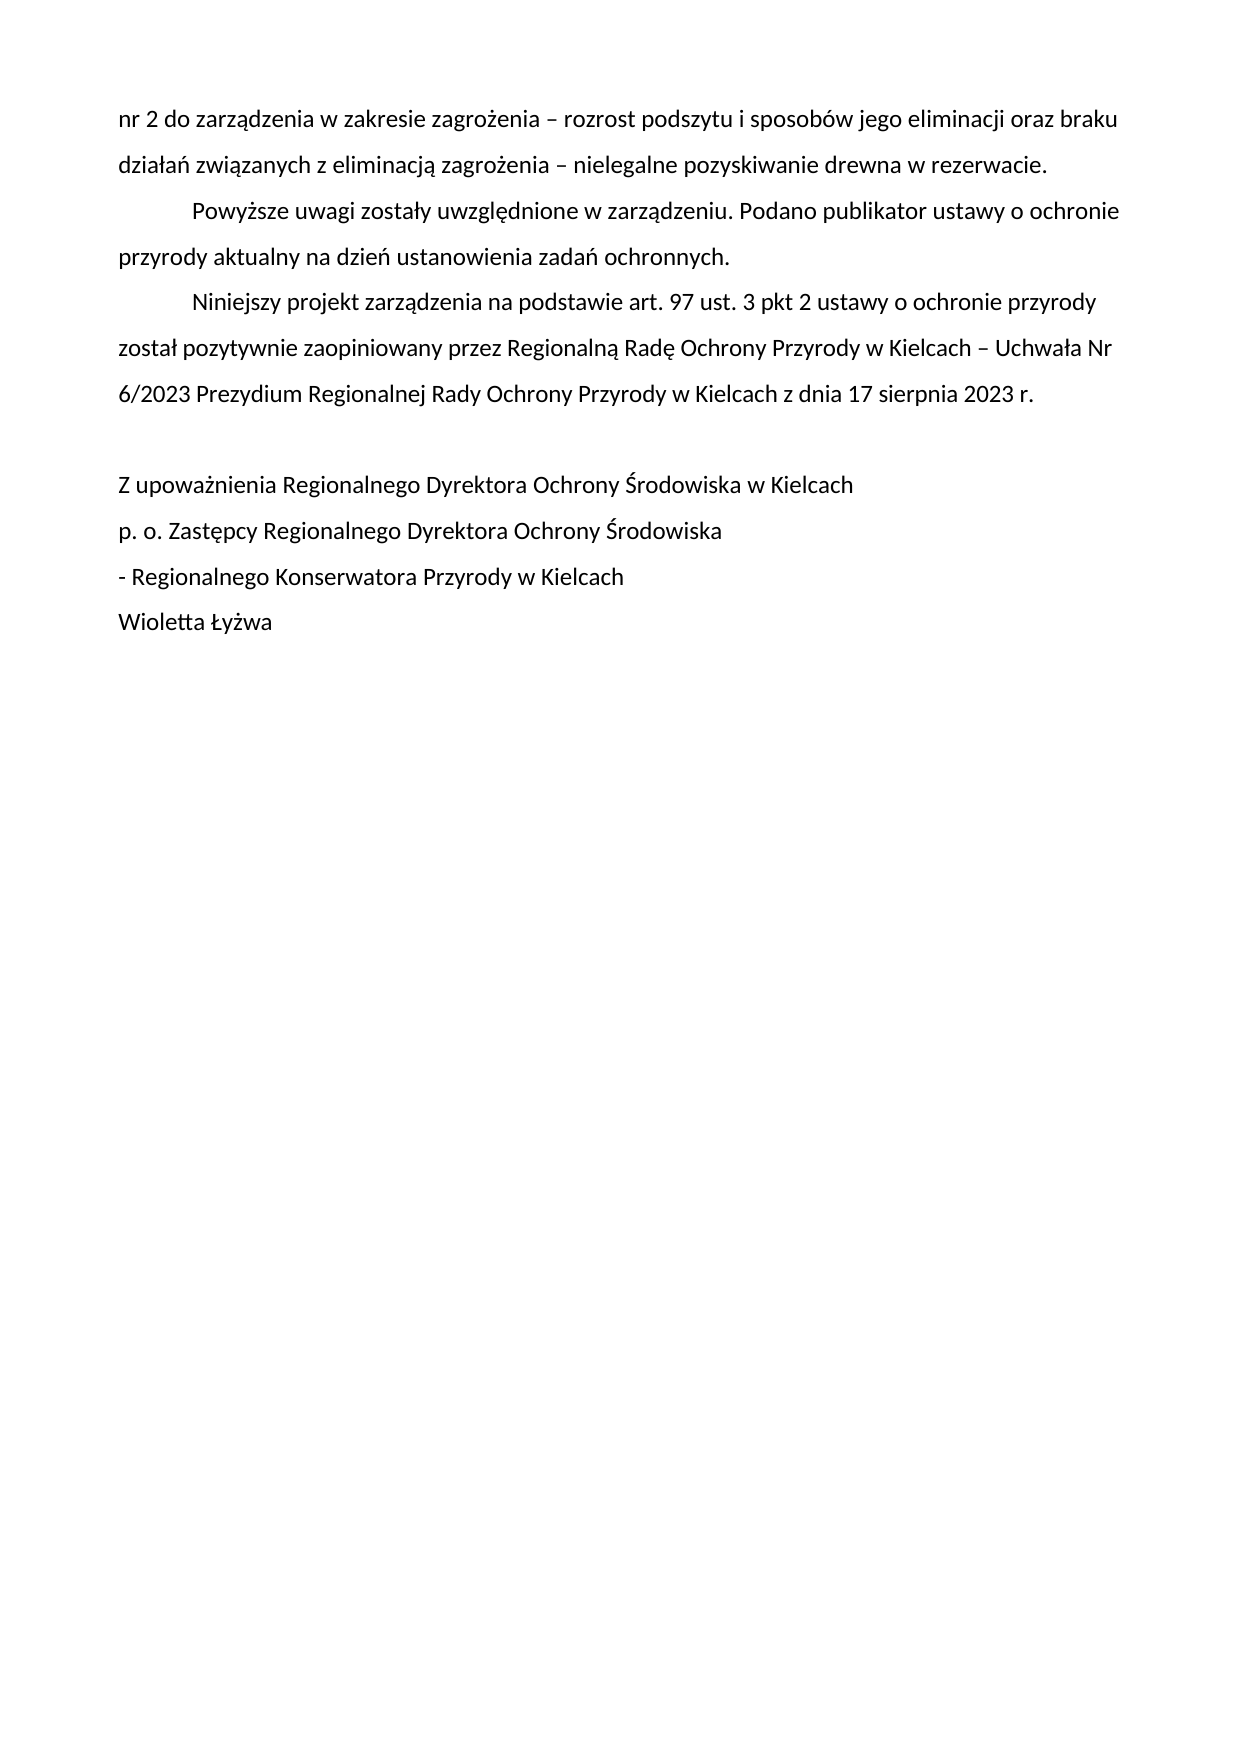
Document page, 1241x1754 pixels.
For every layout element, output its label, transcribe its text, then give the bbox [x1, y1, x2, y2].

text p. o. Zastępcy Regionalnego Dyrektora Ochrony Środowiska [118, 515, 1122, 546]
text Wioletta Łyżwa [118, 606, 1122, 637]
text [118, 103, 1122, 180]
text - Regionalnego Konserwatora Przyrody w Kielcach [118, 561, 1122, 591]
text Powyższe uwagi zostały uwzględnione w zarządzeniu. Podano publikator ustawy o ochronie przyrody aktualny na dzień ustanowienia zadań ochronnych. [118, 195, 1122, 271]
text Z upoważnienia Regionalnego Dyrektora Ochrony Środowiska w Kielcach [118, 469, 1122, 500]
text Niniejszy projekt zarządzenia na podstawie art. 97 ust. 3 pkt 2 ustawy o ochronie przyrody został pozytywnie zaopiniowany przez Regionalną Radę Ochrony Przyrody w Kielcach – Uchwała Nr 6/2023 Prezydium Regionalnej Rady Ochrony Przyrody w Kielcach z dnia 17 sierpnia 2023 r. [118, 286, 1122, 408]
